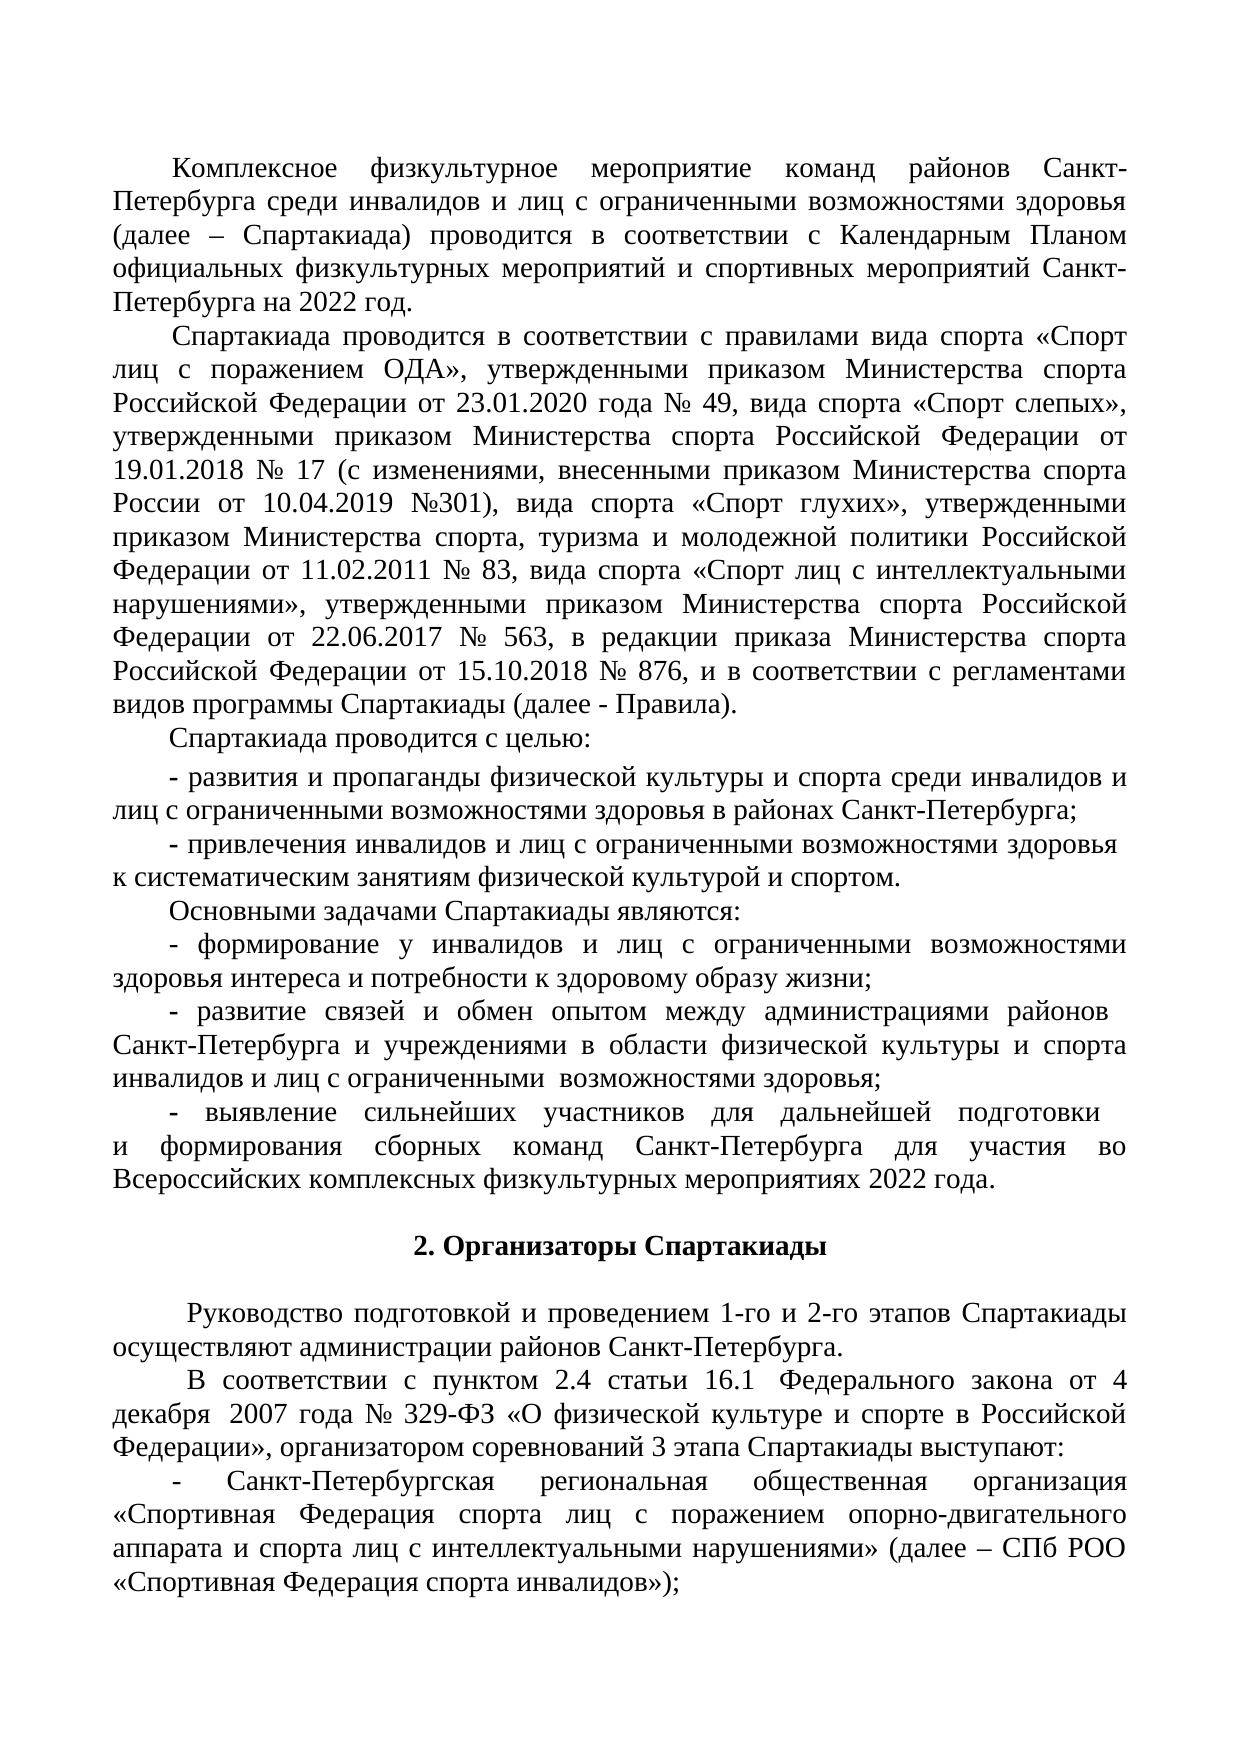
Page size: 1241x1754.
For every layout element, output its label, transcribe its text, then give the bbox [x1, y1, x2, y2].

text Руководство подготовкой и проведением 1-го и 2-го этапов Спартакиады осуществляют администрации районов Санкт-Петербурга. [112, 1295, 1128, 1362]
text В соответствии с пунктом 2.4 статьи 16.1 Федерального закона от 4 декабря 2007 года № 329-ФЗ «О физической культуре и спорте в Российской Федерации», организатором соревнований 3 этапа Спартакиады выступают: [112, 1362, 1128, 1463]
text - развитие связей и обмен опытом между администрациями районов Санкт-Петербурга и учреждениями в области физической культуры и спорта инвалидов и лиц с ограниченными возможностями здоровья; [112, 993, 1128, 1094]
text - Санкт-Петербургская региональная общественная организация «Спортивная Федерация спорта лиц с поражением опорно-двигательного аппарата и спорта лиц с интеллектуальными нарушениями» (далее – СПб РОО «Спортивная Федерация спорта инвалидов»); [112, 1463, 1128, 1597]
text - привлечения инвалидов и лиц с ограниченными возможностями здоровья к систематическим занятиям физической культурой и спортом. [112, 826, 1128, 893]
text Основными задачами Спартакиады являются: [112, 893, 1128, 926]
text Комплексное физкультурное мероприятие команд районов Санкт-Петербурга среди инвалидов и лиц с ограниченными возможностями здоровья (далее – Спартакиада) проводится в соответствии с Календарным Планом официальных физкультурных мероприятий и спортивных мероприятий Санкт-Петербурга на 2022 год. [112, 150, 1128, 318]
text - формирование у инвалидов и лиц с ограниченными возможностями здоровья интереса и потребности к здоровому образу жизни; [112, 926, 1128, 993]
text - развития и пропаганды физической культуры и спорта среди инвалидов и лиц с ограниченными возможностями здоровья в районах Санкт-Петербурга; [112, 759, 1128, 826]
text - выявление сильнейших участников для дальнейшей подготовки и формирования сборных команд Санкт-Петербурга для участия во Всероссийских комплексных физкультурных мероприятиях 2022 года. [112, 1094, 1128, 1195]
text Спартакиада проводится с целью: [112, 720, 1128, 754]
text 2. Организаторы Спартакиады [112, 1228, 1128, 1262]
text Спартакиада проводится в соответствии с правилами вида спорта «Спорт лиц с поражением ОДА», утвержденными приказом Министерства спорта Российской Федерации от 23.01.2020 года № 49, вида спорта «Спорт слепых», утвержденными приказом Министерства спорта Российской Федерации от 19.01.2018 № 17 (с изменениями, внесенными приказом Министерства спорта России от 10.04.2019 №301), вида спорта «Спорт глухих», утвержденными приказом Министерства спорта, туризма и молодежной политики Российской Федерации от 11.02.2011 № 83, вида спорта «Спорт лиц с интеллектуальными нарушениями», утвержденными приказом Министерства спорта Российской Федерации от 22.06.2017 № 563, в редакции приказа Министерства спорта Российской Федерации от 15.10.2018 № 876, и в соответствии с регламентами видов программы Спартакиады (далее - Правила). [112, 318, 1128, 720]
